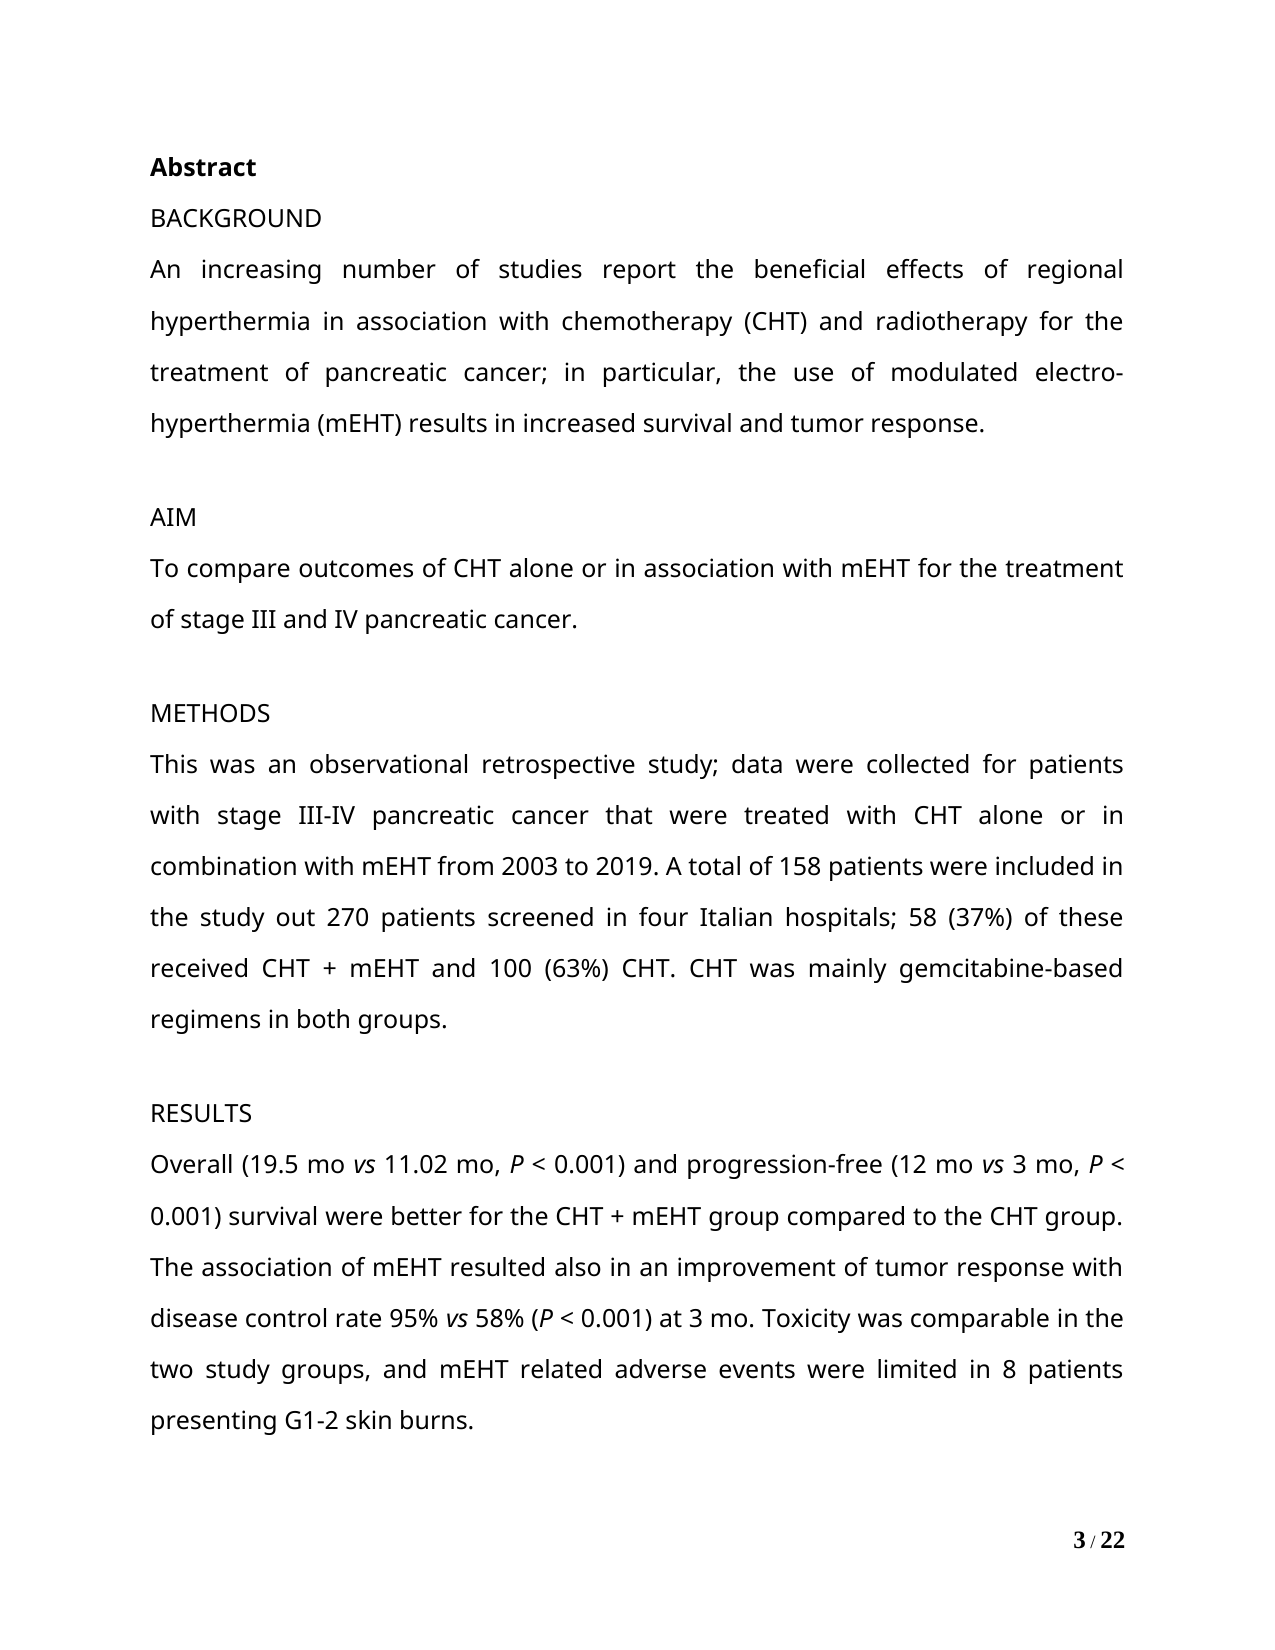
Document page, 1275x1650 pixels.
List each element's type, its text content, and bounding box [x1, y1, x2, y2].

text This was an observational retrospective study; data were collected for patients with stage III-IV pancreatic cancer that were treated with CHT alone or in combination with mEHT from 2003 to 2019. A total of 158 patients were included in the study out 270 patients screened in four Italian hospitals; 58 (37%) of these received CHT + mEHT and 100 (63%) CHT. CHT was mainly gemcitabine-based regimens in both groups. [150, 747, 1125, 1036]
text Abstract [150, 150, 1125, 184]
text BACKGROUND [150, 201, 1125, 235]
text To compare outcomes of CHT alone or in association with mEHT for the treatment of stage III and IV pancreatic cancer. [150, 550, 1125, 636]
text AIM [150, 499, 1125, 533]
text Overall (19.5 mo vs 11.02 mo, P < 0.001) and progression-free (12 mo vs 3 mo, P < 0.001) survival were better for the CHT + mEHT group compared to the CHT group. The association of mEHT resulted also in an improvement of tumor response with disease control rate 95% vs 58% (P < 0.001) at 3 mo. Toxicity was comparable in the two study groups, and mEHT related adverse events were limited in 8 patients presenting G1-2 skin burns. [150, 1147, 1125, 1436]
text METHODS [150, 696, 1125, 730]
text An increasing number of studies report the beneficial effects of regional hyperthermia in association with chemotherapy (CHT) and radiotherapy for the treatment of pancreatic cancer; in particular, the use of modulated electro-hyperthermia (mEHT) results in increased survival and tumor response. [150, 252, 1125, 439]
text RESULTS [150, 1096, 1125, 1130]
